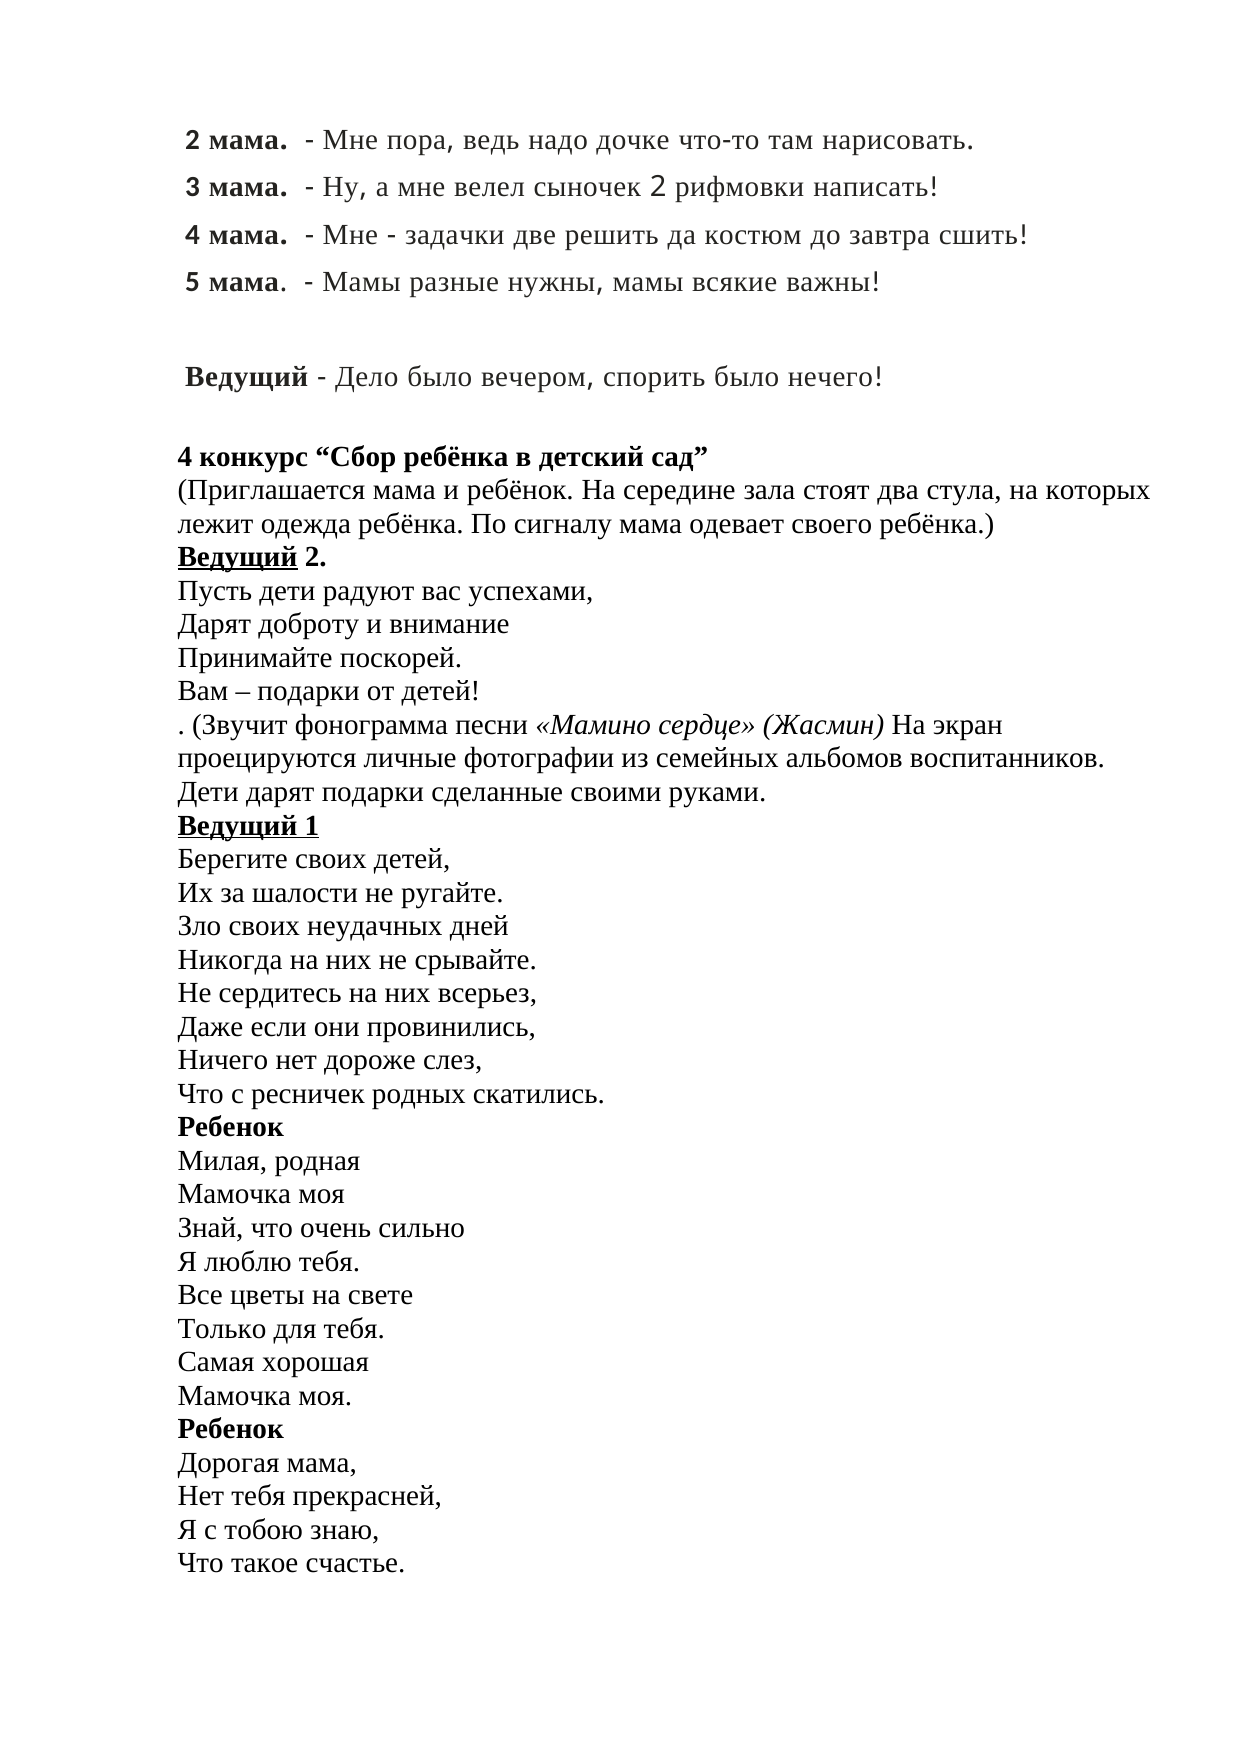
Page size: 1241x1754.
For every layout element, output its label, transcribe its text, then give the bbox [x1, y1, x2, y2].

text Дети дарят подарки сделанные своими руками. [177, 774, 1152, 808]
text . (Звучит фонограмма песни «Мамино сердце» (Жасмин) На экран проецируются личные фотографии из семейных альбомов воспитанников. [177, 707, 1152, 774]
text Дорогая мама, Нет тебя прекрасней, Я с тобою знаю, Что такое счастье. [177, 1445, 1152, 1579]
text 2 мама. - Мне пора, ведь надо дочке что-то там нарисовать. [185, 118, 1144, 158]
text (Приглашается мама и ребёнок. На середине зала стоят два стула, на которых лежит одежда ребёнка. По сигналу мама одевает своего ребёнка.) [177, 472, 1152, 539]
text Ничего нет дороже слез, [177, 1042, 1152, 1076]
text Вам – подарки от детей! [177, 673, 1152, 707]
text Зло своих неудачных дней [177, 908, 1152, 942]
text Никогда на них не срывайте. [177, 942, 1152, 975]
text Что с ресничек родных скатились. [177, 1076, 1152, 1109]
text Дарят доброту и внимание [177, 606, 1152, 640]
text 4 конкурс “Сбор ребёнка в детский сад” [177, 439, 1152, 472]
text 3 мама. - Ну, а мне велел сыночек 2 рифмовки написать! [185, 166, 1144, 205]
text Ребенок [177, 1109, 1152, 1143]
text Пусть дети радуют вас успехами, [177, 573, 1152, 606]
text Все цветы на свете Только для тебя. Самая хорошая Мамочка моя. [177, 1277, 1152, 1411]
text Ведущий 2. [177, 539, 1152, 573]
text Принимайте поскорей. [177, 640, 1152, 673]
text Ведущий 1 [177, 808, 1152, 841]
text Милая, родная Мамочка моя Знай, что очень сильно Я люблю тебя. [177, 1143, 1152, 1277]
text 4 мама. - Мне - задачки две решить да костюм до завтра сшить! [185, 213, 1144, 253]
text Ведущий - Дело было вечером, спорить было нечего! [185, 356, 1144, 395]
text Ребенок [177, 1411, 1152, 1445]
text 5 мама. - Мамы разные нужны, мамы всякие важны! [185, 261, 1144, 300]
text Берегите своих детей, [177, 841, 1152, 875]
text Даже если они провинились, [177, 1009, 1152, 1042]
text Не сердитесь на них всерьез, [177, 975, 1152, 1009]
text Их за шалости не ругайте. [177, 875, 1152, 908]
